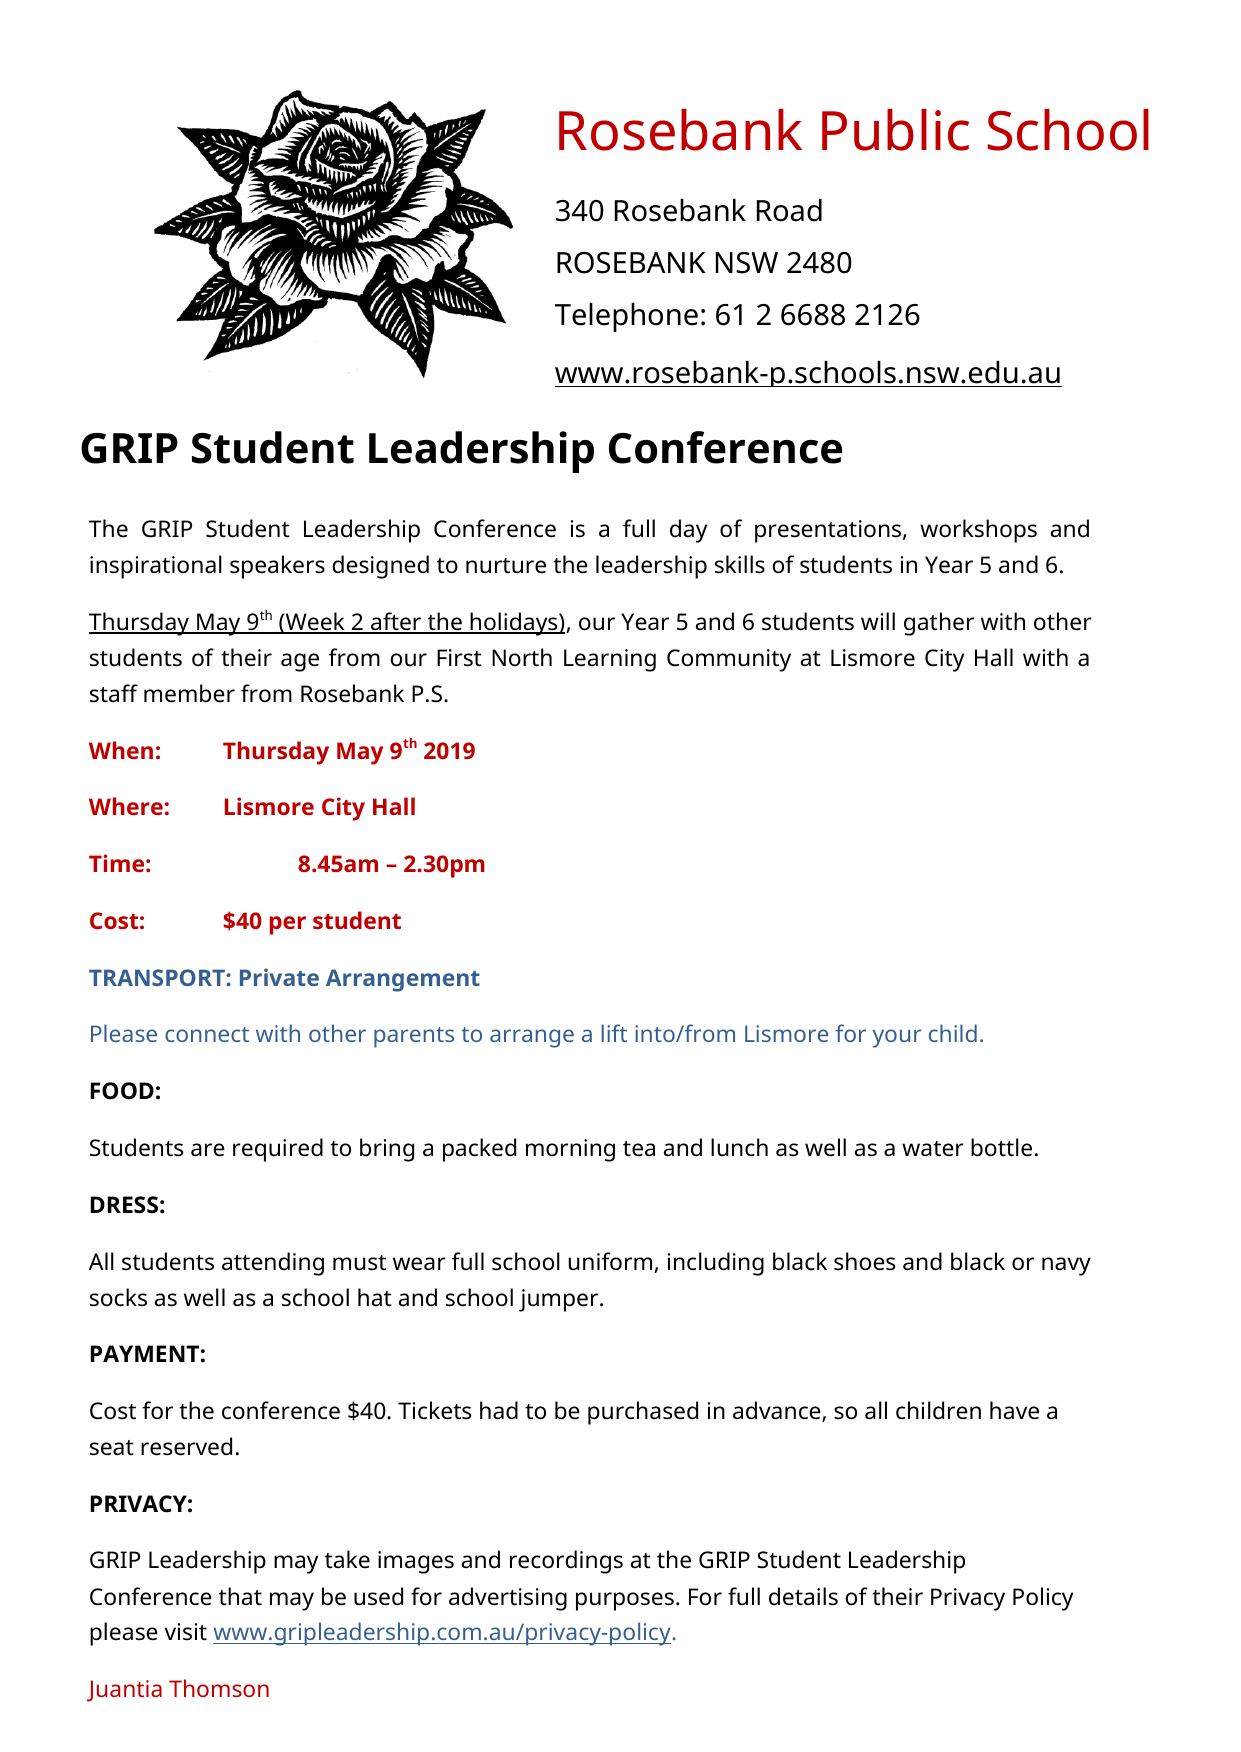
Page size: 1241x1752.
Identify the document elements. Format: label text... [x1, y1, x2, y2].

text PRIVACY: [89, 1488, 1092, 1519]
text Students are required to bring a packed morning tea and lunch as well as a water bottle. [89, 1132, 1092, 1163]
text Juantia Thomson [89, 1673, 1092, 1704]
text All students attending must wear full school uniform, including black shoes and black or navy socks as well as a school hat and school jumper. [89, 1246, 1092, 1313]
text Please connect with other parents to arrange a lift into/from Lismore for your child. [89, 1018, 1092, 1050]
text When: Thursday May 9th 2019 [89, 734, 1092, 766]
picture [147, 73, 522, 391]
text DRESS: [89, 1189, 1092, 1220]
text Where: Lismore City Hall [89, 791, 1092, 823]
text The GRIP Student Leadership Conference is a full day of presentations, workshops and inspirational speakers designed to nurture the leadership skills of students in Year 5 and 6. [89, 513, 1092, 580]
text Cost: $40 per student [89, 905, 1092, 936]
text TRANSPORT: Private Arrangement [89, 962, 1092, 993]
text PAYMENT: [89, 1338, 1092, 1369]
text Cost for the conference $40. Tickets had to be purchased in advance, so all children have a seat reserved. [89, 1395, 1092, 1462]
text FOOD: [89, 1075, 1092, 1106]
text Thursday May 9th (Week 2 after the holidays), our Year 5 and 6 students will gather with other students of their age from our First North Learning Community at Lismore City Hall with a staff member from Rosebank P.S. [89, 606, 1092, 709]
text Time: 8.45am – 2.30pm [89, 848, 1092, 879]
text GRIP Leadership may take images and recordings at the GRIP Student Leadership Conference that may be used for advertising purposes. For full details of their Privacy Policy please visit www.gripleadership.com.au/privacy-policy. [89, 1544, 1092, 1648]
